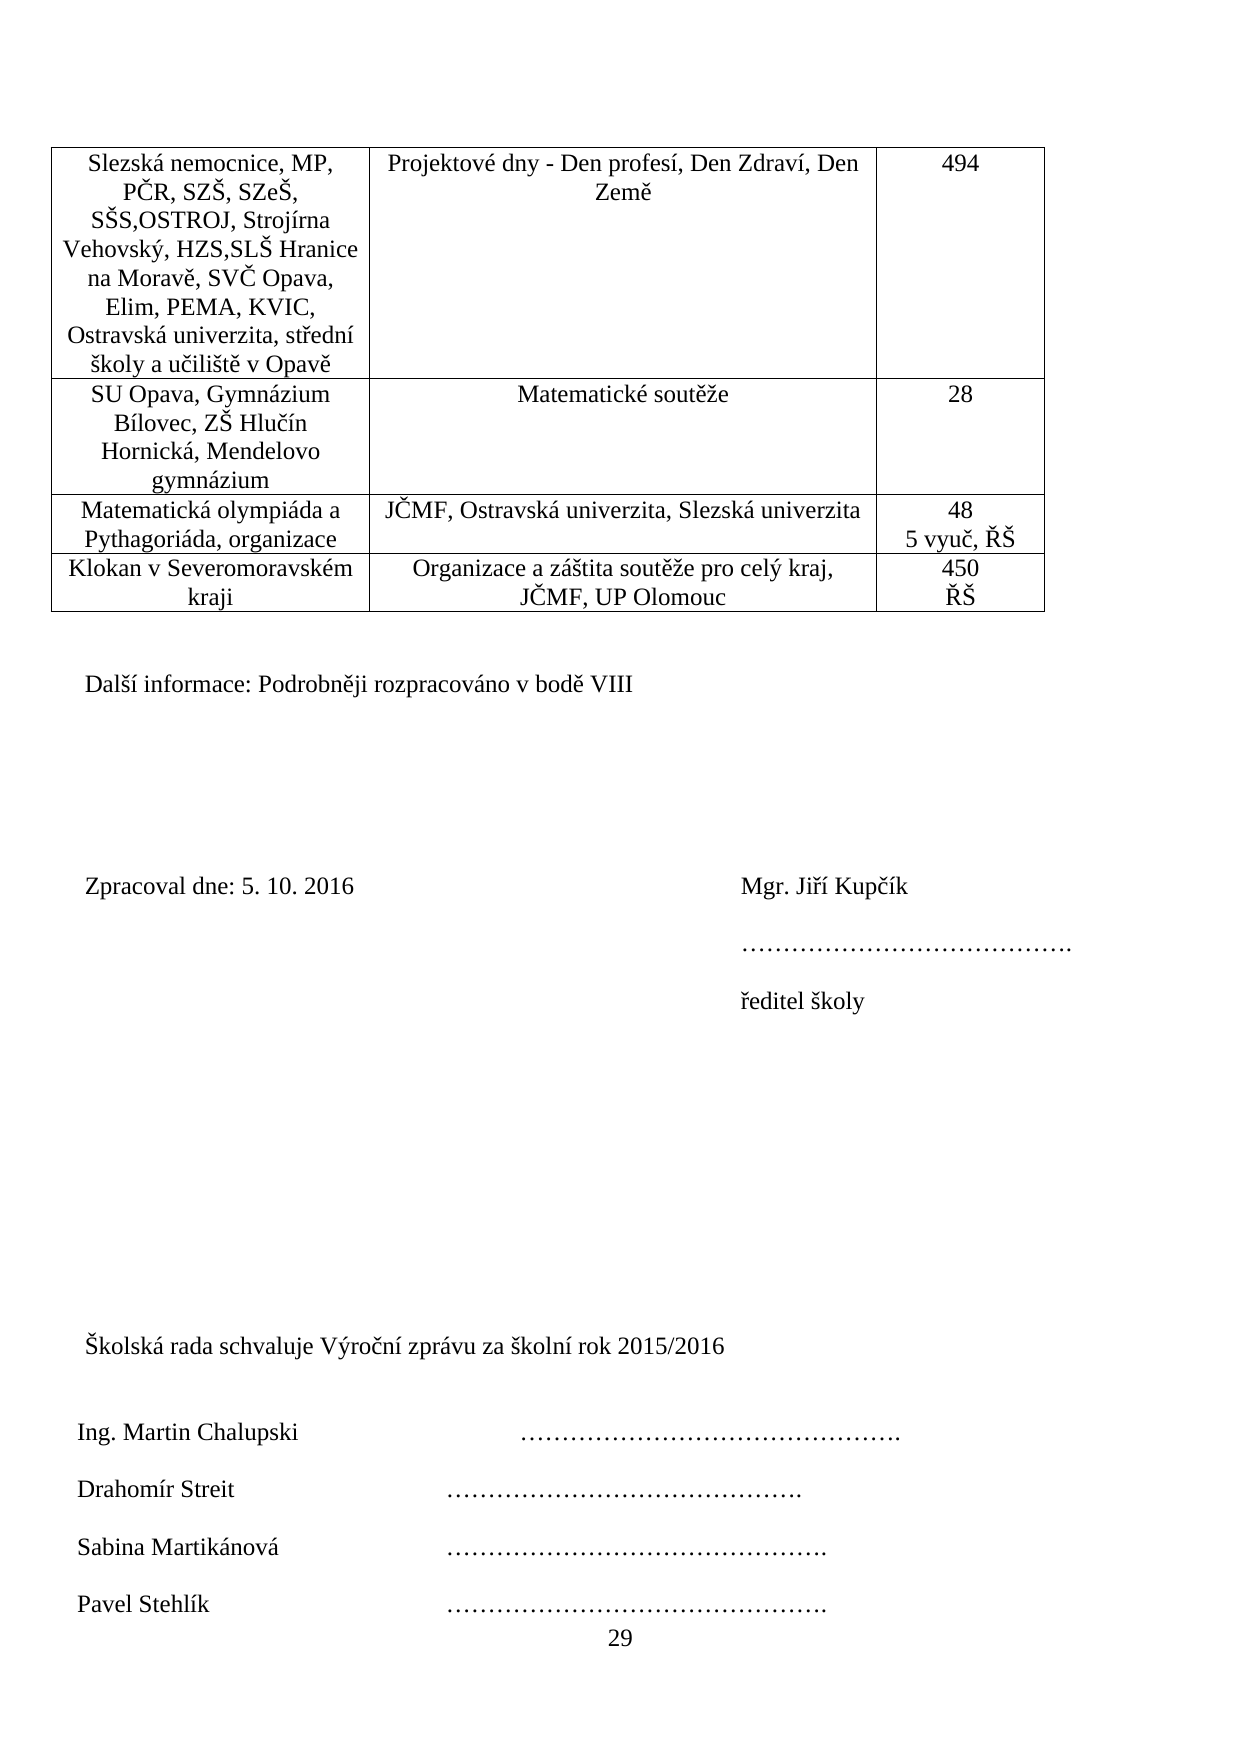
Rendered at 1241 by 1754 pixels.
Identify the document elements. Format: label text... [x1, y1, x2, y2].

table_cell Matematické soutěže [370, 379, 876, 494]
text Sabina Martikánová ………………………………………. [77, 1532, 1163, 1561]
text Pavel Stehlík ………………………………………. [77, 1589, 1163, 1618]
table_cell JČMF, Ostravská univerzita, Slezská univerzita [370, 495, 876, 552]
text Drahomír Streit ……………………………………. [77, 1474, 1163, 1503]
table_header Projektové dny - Den profesí, Den Zdraví, Den Země [370, 148, 876, 378]
table_cell 28 [877, 379, 1044, 494]
table_header 494 [877, 148, 1044, 378]
table_cell 450 ŘŠ [877, 554, 1044, 611]
table_cell Organizace a záštita soutěže pro celý kraj, JČMF, UP Olomouc [370, 554, 876, 611]
table_cell Klokan v Severomoravském kraji [52, 554, 369, 611]
text …………………………………. [77, 928, 1163, 957]
table_cell Matematická olympiáda a Pythagoriáda, organizace [52, 495, 369, 552]
text ředitel školy [77, 986, 1163, 1014]
text Další informace: Podrobněji rozpracováno v bodě VIII [77, 669, 1163, 698]
table_cell 48 5 vyuč, ŘŠ [877, 495, 1044, 552]
table_header Slezská nemocnice, MP, PČR, SZŠ, SZeŠ, SŠS,OSTROJ, Strojírna Vehovský, HZS,SLŠ Hranice na Moravě, SVČ Opava, Elim, PEMA, KVIC, Ostravská univerzita, střední školy a učiliště v Opavě [52, 148, 369, 378]
text Ing. Martin Chalupski ………………………………………. [77, 1417, 1163, 1446]
table_cell SU Opava, Gymnázium Bílovec, ZŠ Hlučín Hornická, Mendelovo gymnázium [52, 379, 369, 494]
text Školská rada schvaluje Výroční zprávu za školní rok 2015/2016 [77, 1331, 1163, 1359]
text Zpracoval dne: 5. 10. 2016 Mgr. Jiří Kupčík [77, 871, 1163, 899]
